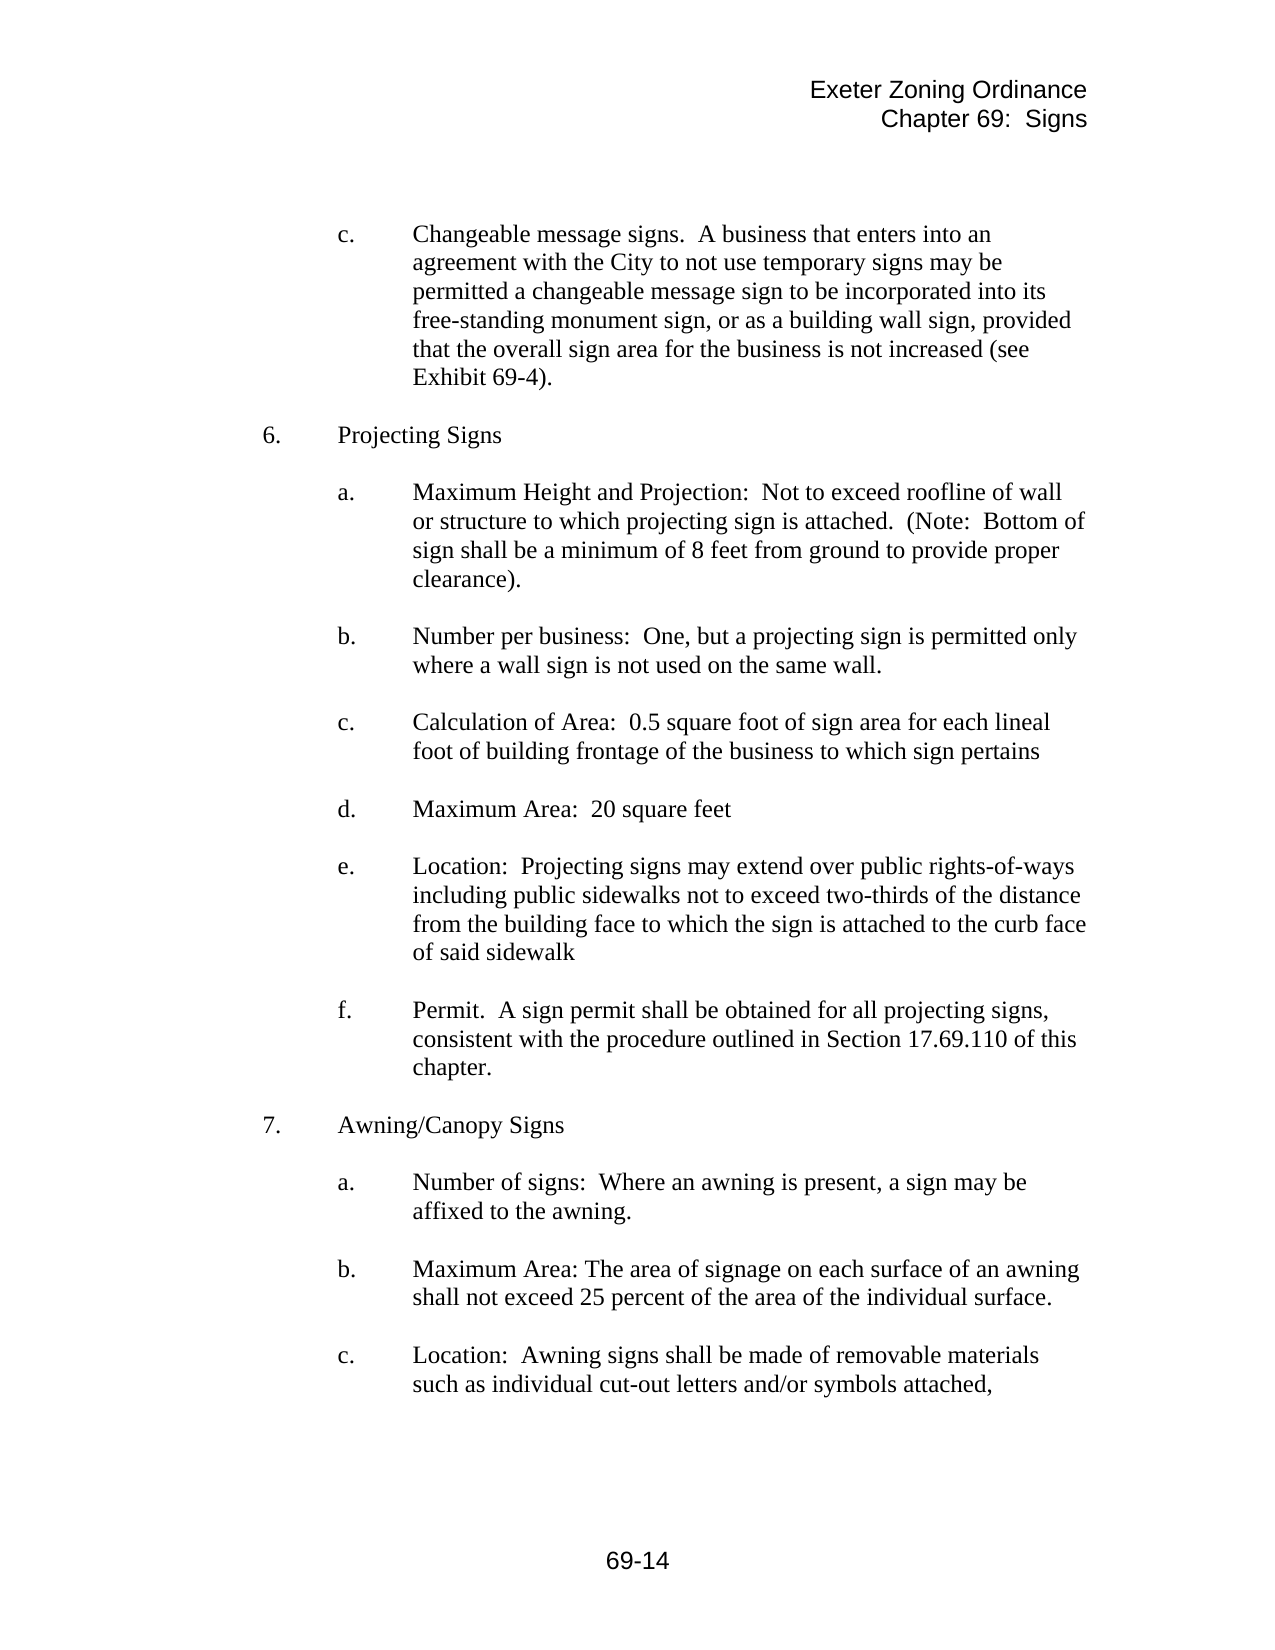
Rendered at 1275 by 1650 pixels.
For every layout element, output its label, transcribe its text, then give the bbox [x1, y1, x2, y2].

text f. Permit. A sign permit shall be obtained for all projecting signs, consistent with the procedure outlined in Section 17.69.110 of this chapter. [337, 995, 1087, 1081]
text a. Maximum Height and Projection: Not to exceed roofline of wall or structure to which projecting sign is attached. (Note: Bottom of sign shall be a minimum of 8 feet from ground to provide proper clearance). [337, 477, 1087, 592]
text 7. Awning/Canopy Signs [262, 1110, 1087, 1139]
text a. Number of signs: Where an awning is present, a sign may be affixed to the awning. [337, 1167, 1087, 1225]
text c. Location: Awning signs shall be made of removable materials such as individual cut-out letters and/or symbols attached, [337, 1340, 1087, 1397]
text 6. Projecting Signs [262, 420, 1087, 449]
text b. Maximum Area: The area of signage on each surface of an awning shall not exceed 25 percent of the area of the individual surface. [337, 1254, 1087, 1311]
text c. Calculation of Area: 0.5 square foot of sign area for each lineal foot of building frontage of the business to which sign pertains [337, 707, 1087, 765]
text e. Location: Projecting signs may extend over public rights-of-ways including public sidewalks not to exceed two-thirds of the distance from the building face to which the sign is attached to the curb face of said sidewalk [337, 851, 1087, 966]
text c. Changeable message signs. A business that enters into an agreement with the City to not use temporary signs may be permitted a changeable message sign to be incorporated into its free-standing monument sign, or as a building wall sign, provided that the overall sign area for the business is not increased (see Exhibit 69-4). [337, 219, 1087, 391]
text d. Maximum Area: 20 square feet [337, 794, 1087, 822]
text b. Number per business: One, but a projecting sign is permitted only where a wall sign is not used on the same wall. [337, 621, 1087, 679]
